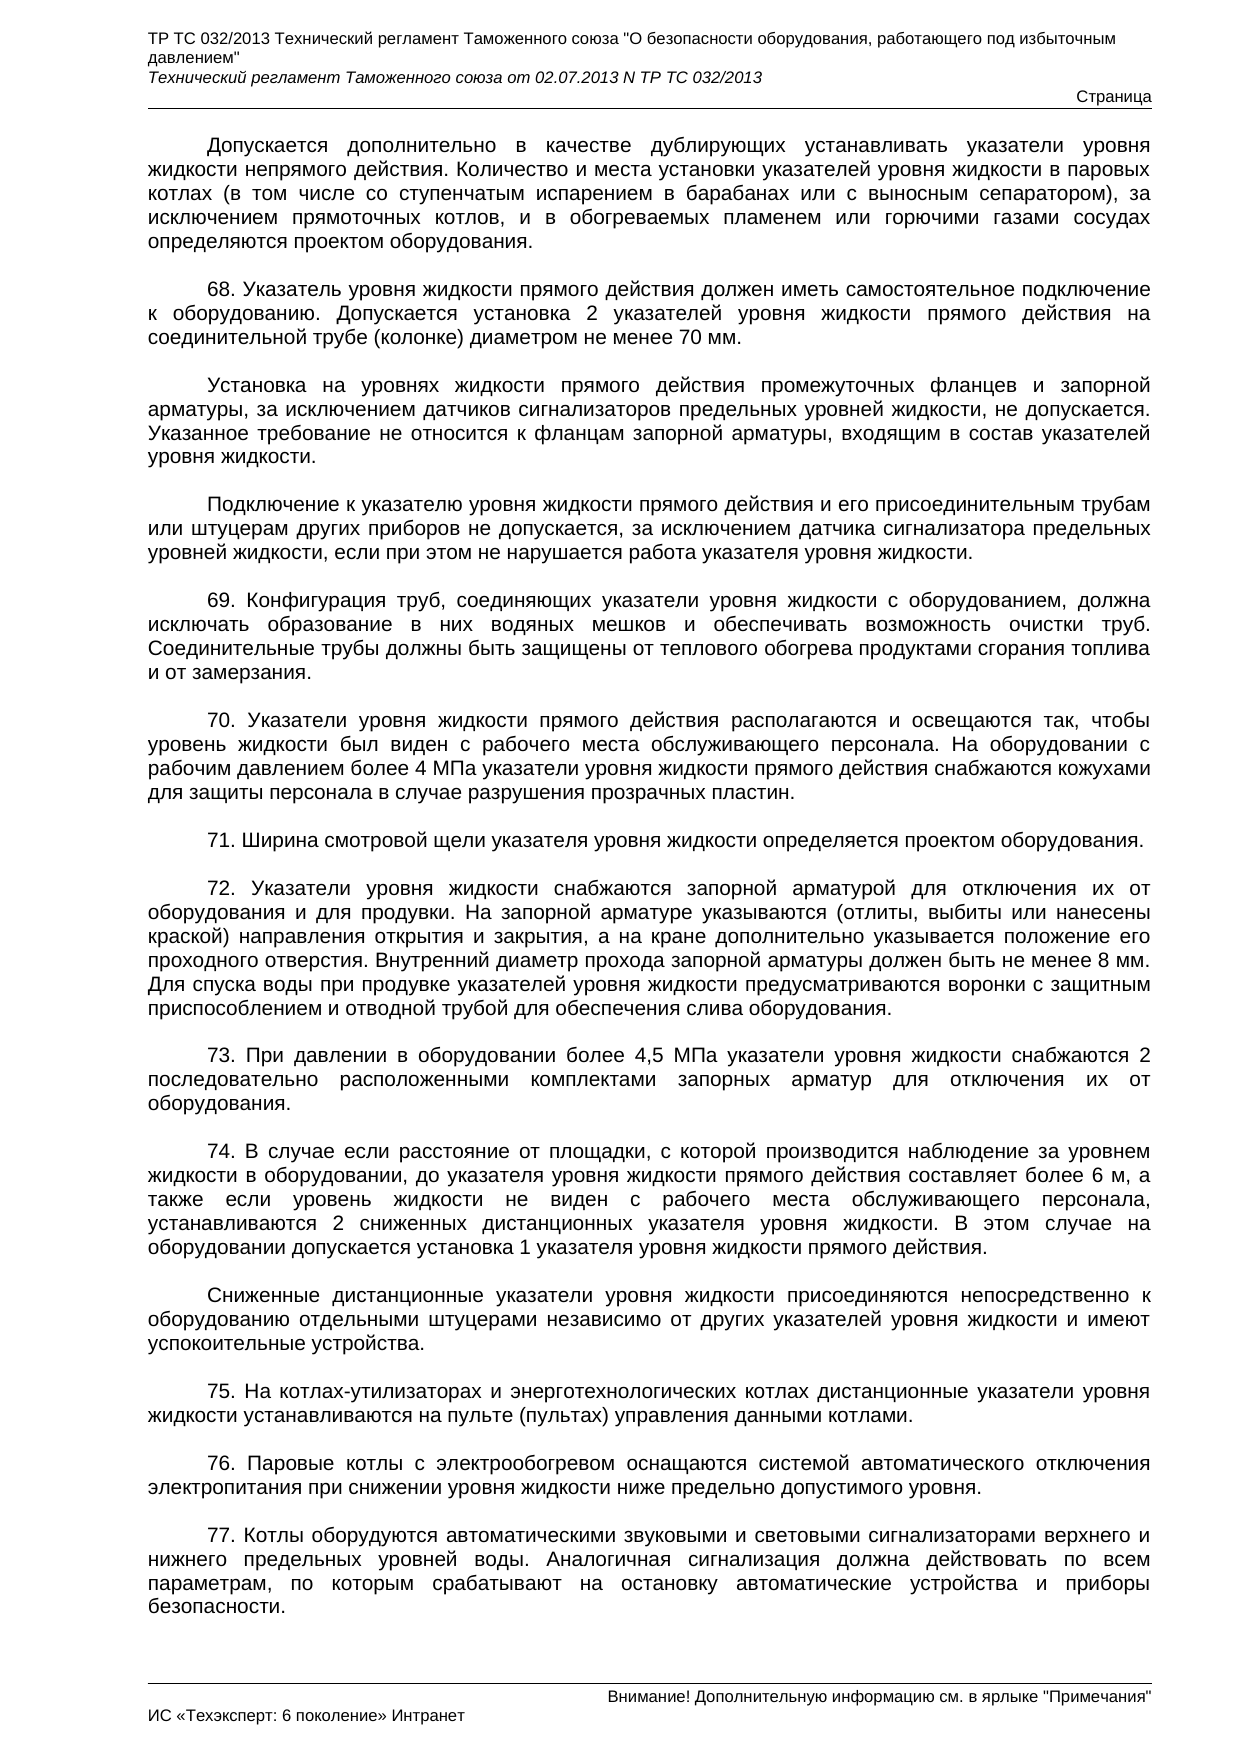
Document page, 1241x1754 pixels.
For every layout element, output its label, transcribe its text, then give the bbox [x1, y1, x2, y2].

text 70. Указатели уровня жидкости прямого действия располагаются и освещаются так, чтобы уровень жидкости был виден с рабочего места обслуживающего персонала. На оборудовании с рабочим давлением более 4 МПа указатели уровня жидкости прямого действия снабжаются кожухами для защиты персонала в случае разрушения прозрачных пластин. [148, 708, 1152, 804]
text 75. На котлах-утилизаторах и энерготехнологических котлах дистанционные указатели уровня жидкости устанавливаются на пульте (пультах) управления данными котлами. [148, 1379, 1152, 1427]
text 69. Конфигурация труб, соединяющих указатели уровня жидкости с оборудованием, должна исключать образование в них водяных мешков и обеспечивать возможность очистки труб. Соединительные трубы должны быть защищены от теплового обогрева продуктами сгорания топлива и от замерзания. [148, 588, 1152, 684]
text 74. В случае если расстояние от площадки, с которой производится наблюдение за уровнем жидкости в оборудовании, до указателя уровня жидкости прямого действия составляет более 6 м, а также если уровень жидкости не виден с рабочего места обслуживающего персонала, устанавливаются 2 сниженных дистанционных указателя уровня жидкости. В этом случае на оборудовании допускается установка 1 указателя уровня жидкости прямого действия. [148, 1139, 1152, 1259]
text Сниженные дистанционные указатели уровня жидкости присоединяются непосредственно к оборудованию отдельными штуцерами независимо от других указателей уровня жидкости и имеют успокоительные устройства. [148, 1283, 1152, 1355]
text 77. Котлы оборудуются автоматическими звуковыми и световыми сигнализаторами верхнего и нижнего предельных уровней воды. Аналогичная сигнализация должна действовать по всем параметрам, по которым срабатывают на остановку автоматические устройства и приборы безопасности. [148, 1522, 1152, 1618]
text 72. Указатели уровня жидкости снабжаются запорной арматурой для отключения их от оборудования и для продувки. На запорной арматуре указываются (отлиты, выбиты или нанесены краской) направления открытия и закрытия, а на кране дополнительно указывается положение его проходного отверстия. Внутренний диаметр прохода запорной арматуры должен быть не менее 8 мм. Для спуска воды при продувке указателей уровня жидкости предусматриваются воронки с защитным приспособлением и отводной трубой для обеспечения слива оборудования. [148, 876, 1152, 1019]
text 76. Паровые котлы с электрообогревом оснащаются системой автоматического отключения электропитания при снижении уровня жидкости ниже предельно допустимого уровня. [148, 1451, 1152, 1498]
text Допускается дополнительно в качестве дублирующих устанавливать указатели уровня жидкости непрямого действия. Количество и места установки указателей уровня жидкости в паровых котлах (в том числе со ступенчатым испарением в барабанах или с выносным сепаратором), за исключением прямоточных котлов, и в обогреваемых пламенем или горючими газами сосудах определяются проектом оборудования. [148, 133, 1152, 253]
text Подключение к указателю уровня жидкости прямого действия и его присоединительным трубам или штуцерам других приборов не допускается, за исключением датчика сигнализатора предельных уровней жидкости, если при этом не нарушается работа указателя уровня жидкости. [148, 492, 1152, 564]
text 73. При давлении в оборудовании более 4,5 МПа указатели уровня жидкости снабжаются 2 последовательно расположенными комплектами запорных арматур для отключения их от оборудования. [148, 1043, 1152, 1115]
text 68. Указатель уровня жидкости прямого действия должен иметь самостоятельное подключение к оборудованию. Допускается установка 2 указателей уровня жидкости прямого действия на соединительной трубе (колонке) диаметром не менее 70 мм. [148, 277, 1152, 348]
text 71. Ширина смотровой щели указателя уровня жидкости определяется проектом оборудования. [148, 828, 1152, 852]
text Установка на уровнях жидкости прямого действия промежуточных фланцев и запорной арматуры, за исключением датчиков сигнализаторов предельных уровней жидкости, не допускается. Указанное требование не относится к фланцам запорной арматуры, входящим в состав указателей уровня жидкости. [148, 372, 1152, 468]
